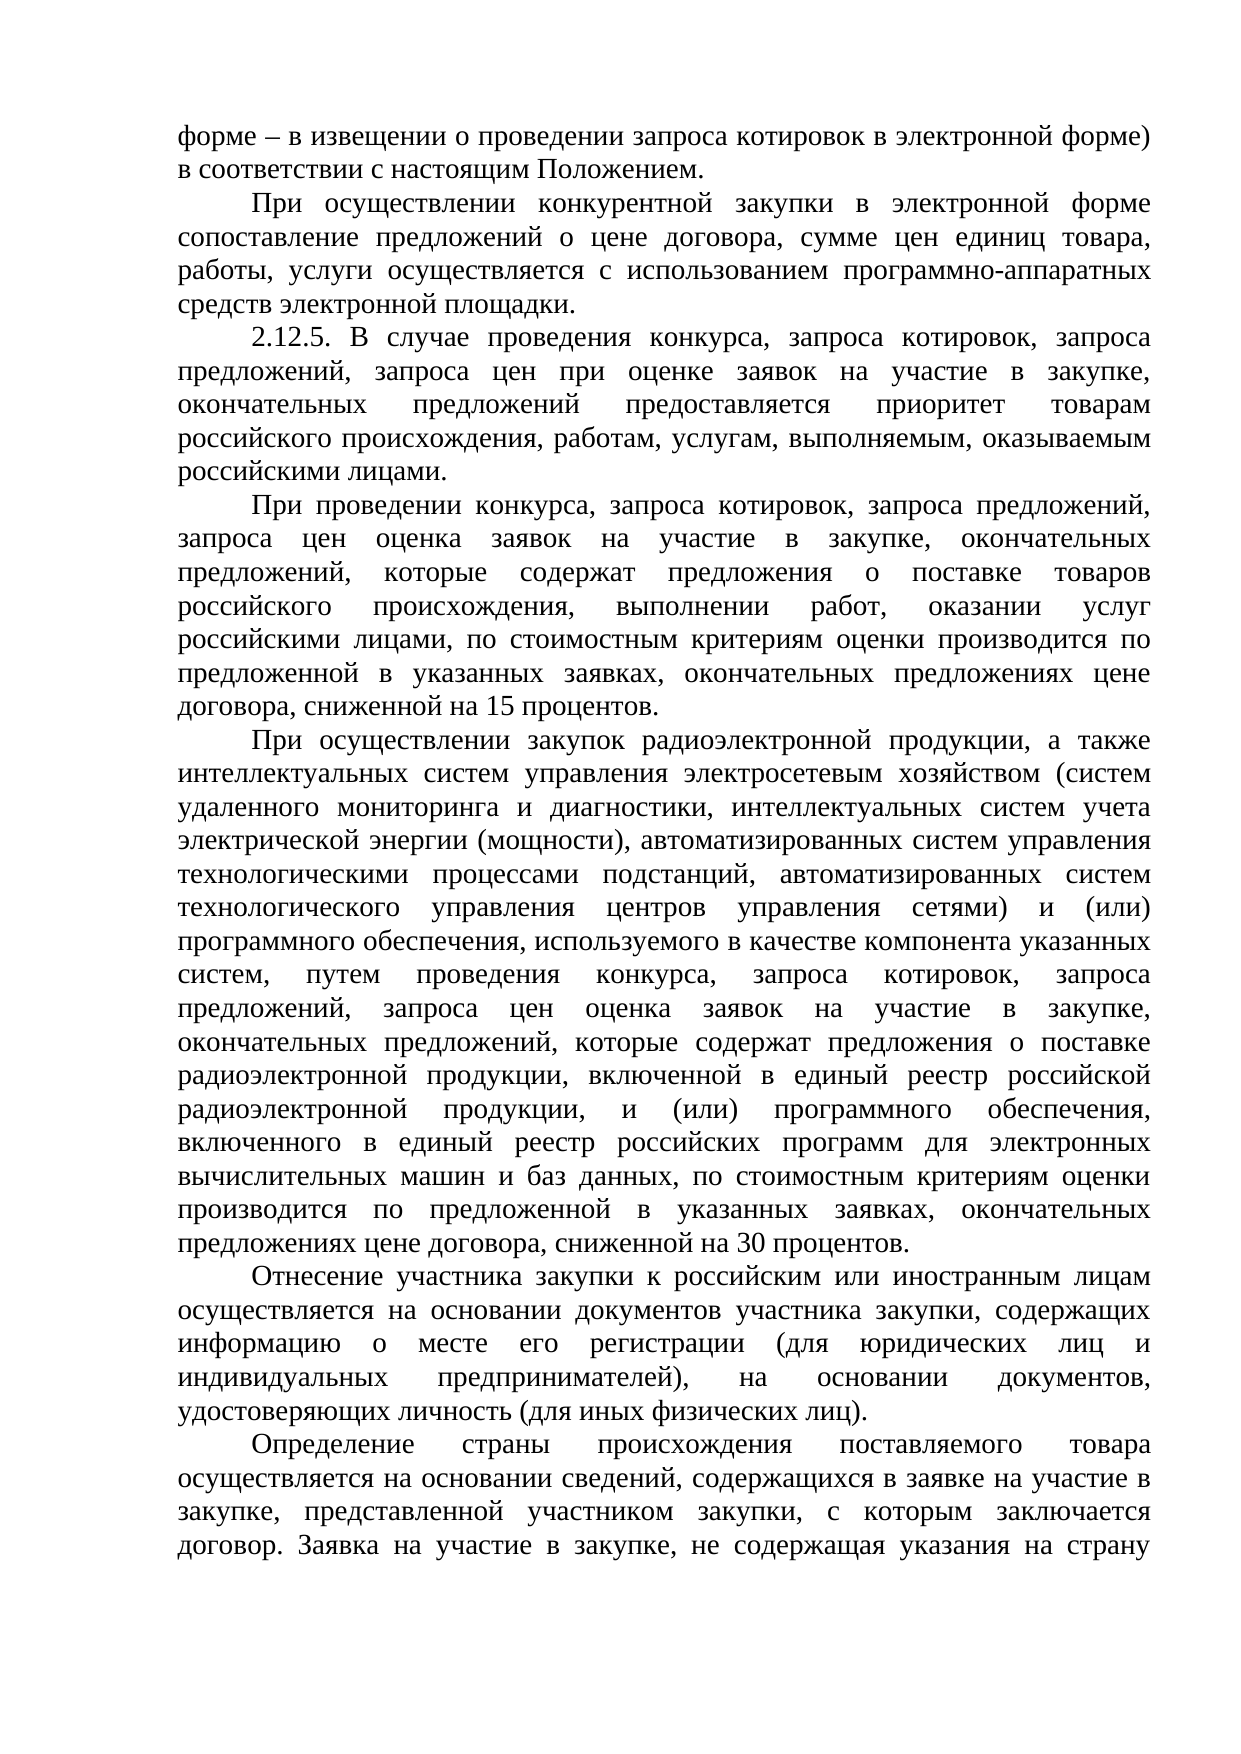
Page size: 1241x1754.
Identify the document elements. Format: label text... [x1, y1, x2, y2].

text Отнесение участника закупки к российским или иностранным лицам осуществляется на основании документов участника закупки, содержащих информацию о месте его регистрации (для юридических лиц и индивидуальных предпринимателей), на основании документов, удостоверяющих личность (для иных физических лиц). [177, 1258, 1152, 1426]
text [177, 118, 1152, 185]
text При осуществлении закупок радиоэлектронной продукции, а также интеллектуальных систем управления электросетевым хозяйством (систем удаленного мониторинга и диагностики, интеллектуальных систем учета электрической энергии (мощности), автоматизированных систем управления технологическими процессами подстанций, автоматизированных систем технологического управления центров управления сетями) и (или) программного обеспечения, используемого в качестве компонента указанных систем, путем проведения конкурса, запроса котировок, запроса предложений, запроса цен оценка заявок на участие в закупке, окончательных предложений, которые содержат предложения о поставке радиоэлектронной продукции, включенной в единый реестр российской радиоэлектронной продукции, и (или) программного обеспечения, включенного в единый реестр российских программ для электронных вычислительных машин и баз данных, по стоимостным критериям оценки производится по предложенной в указанных заявках, окончательных предложениях цене договора, сниженной на 30 процентов. [177, 722, 1152, 1258]
text При проведении конкурса, запроса котировок, запроса предложений, запроса цен оценка заявок на участие в закупке, окончательных предложений, которые содержат предложения о поставке товаров российского происхождения, выполнении работ, оказании услуг российскими лицами, по стоимостным критериям оценки производится по предложенной в указанных заявках, окончательных предложениях цене договора, сниженной на 15 процентов. [177, 487, 1152, 722]
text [177, 1426, 1152, 1560]
text При осуществлении конкурентной закупки в электронной форме сопоставление предложений о цене договора, сумме цен единиц товара, работы, услуги осуществляется с использованием программно-аппаратных средств электронной площадки. [177, 185, 1152, 319]
text 2.12.5. В случае проведения конкурса, запроса котировок, запроса предложений, запроса цен при оценке заявок на участие в закупке, окончательных предложений предоставляется приоритет товарам российского происхождения, работам, услугам, выполняемым, оказываемым российскими лицами. [177, 319, 1152, 487]
